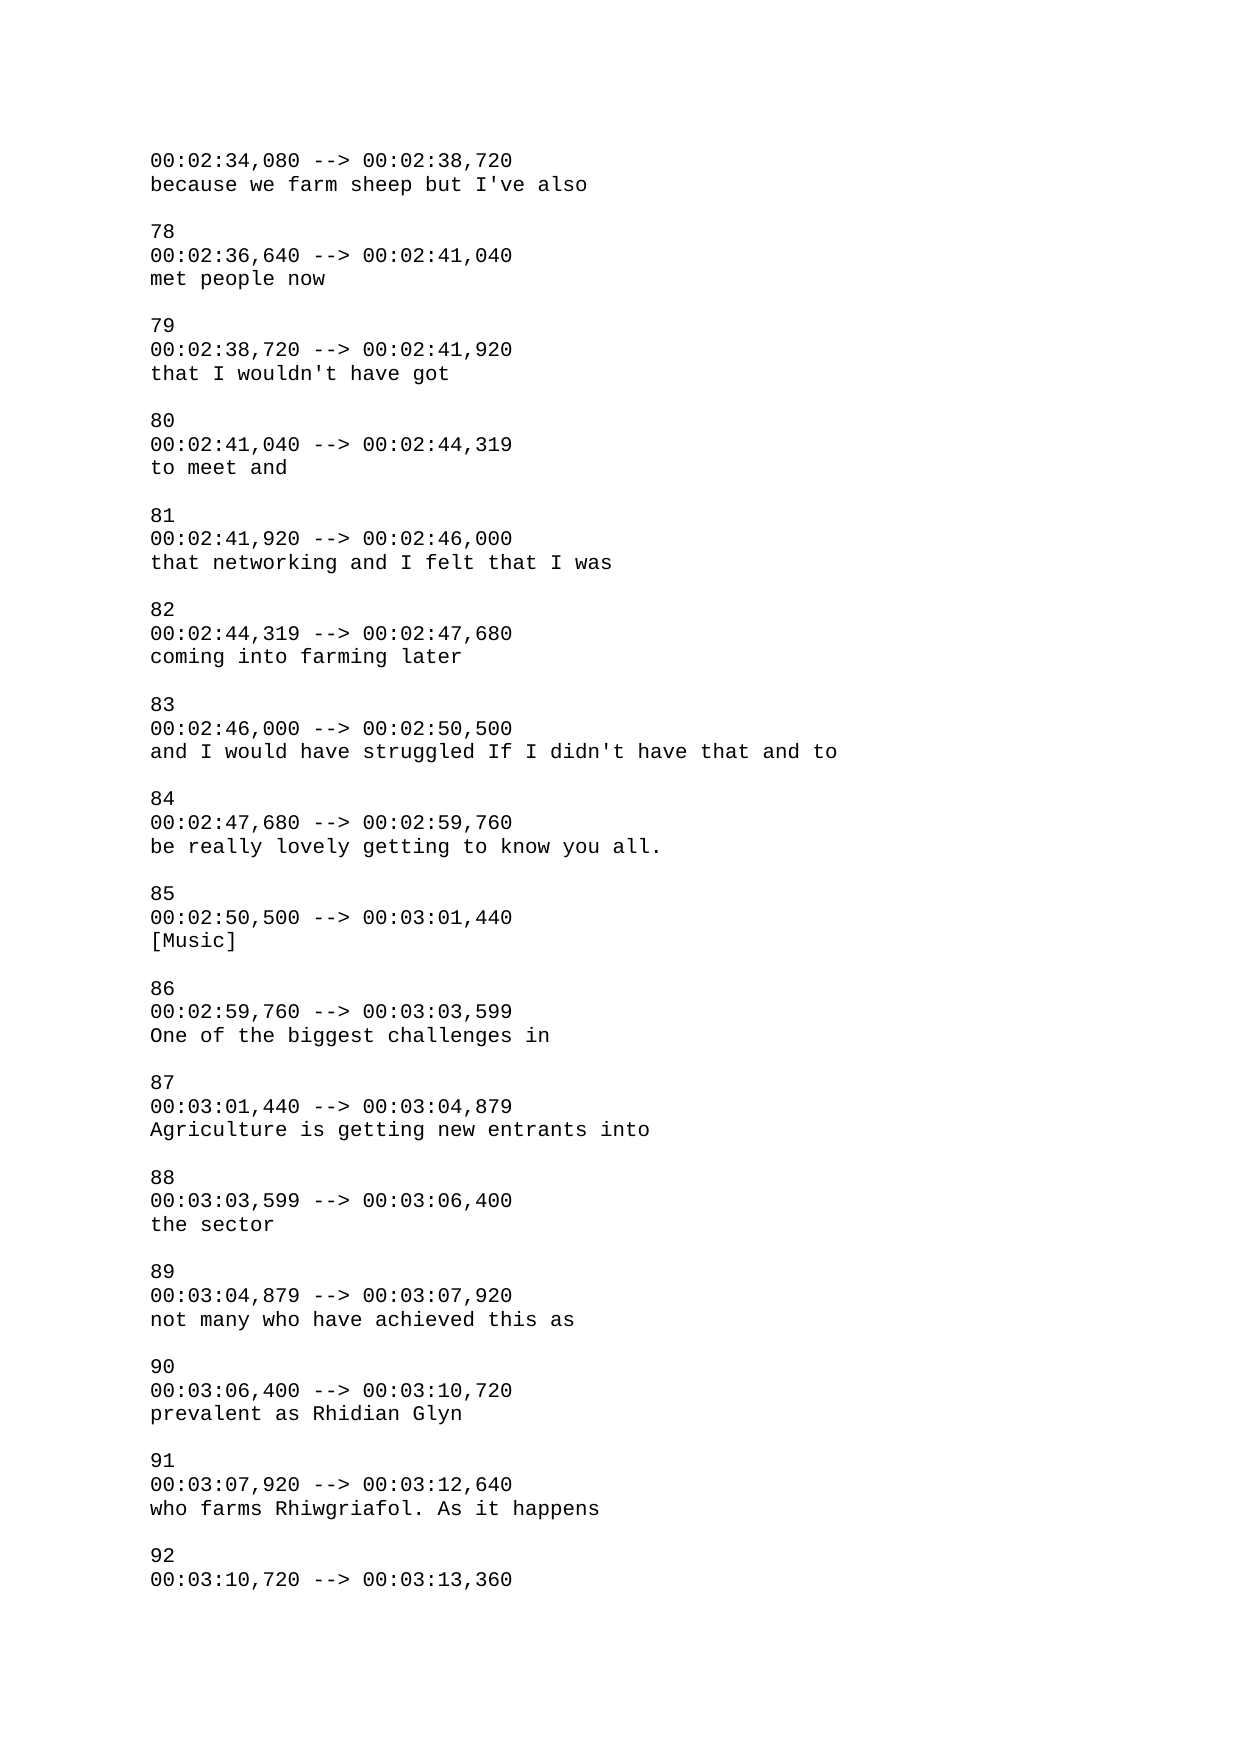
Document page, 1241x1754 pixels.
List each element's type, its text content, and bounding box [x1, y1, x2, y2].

text not many who have achieved this as [150, 1309, 1090, 1332]
text and I would have struggled If I didn't have that and to [150, 741, 1090, 765]
text prevalent as Rhidian Glyn [150, 1403, 1090, 1427]
text who farms Rhiwgriafol. As it happens [150, 1498, 1090, 1521]
text 91 [150, 1451, 1090, 1474]
text because we farm sheep but I've also [150, 174, 1090, 197]
text 00:03:06,400 --> 00:03:10,720 [150, 1379, 1090, 1403]
text 00:03:07,920 --> 00:03:12,640 [150, 1474, 1090, 1498]
text 79 [150, 316, 1090, 339]
text 80 [150, 410, 1090, 434]
text 88 [150, 1167, 1090, 1190]
text 00:02:41,040 --> 00:02:44,319 [150, 434, 1090, 457]
text 00:02:44,319 --> 00:02:47,680 [150, 623, 1090, 647]
text 85 [150, 883, 1090, 907]
text 00:02:59,760 --> 00:03:03,599 [150, 1001, 1090, 1025]
text 83 [150, 694, 1090, 717]
text 78 [150, 221, 1090, 244]
text coming into farming later [150, 647, 1090, 670]
text 00:02:47,680 --> 00:02:59,760 [150, 812, 1090, 836]
text 84 [150, 788, 1090, 812]
text 00:02:34,080 --> 00:02:38,720 [150, 150, 1090, 174]
text be really lovely getting to know you all. [150, 836, 1090, 859]
text 00:03:01,440 --> 00:03:04,879 [150, 1096, 1090, 1119]
text 00:03:04,879 --> 00:03:07,920 [150, 1285, 1090, 1309]
text 86 [150, 978, 1090, 1001]
text that networking and I felt that I was [150, 552, 1090, 576]
text 00:02:46,000 --> 00:02:50,500 [150, 717, 1090, 741]
text 87 [150, 1072, 1090, 1096]
text 00:02:41,920 --> 00:02:46,000 [150, 528, 1090, 552]
text 00:02:50,500 --> 00:03:01,440 [150, 907, 1090, 930]
text 00:02:38,720 --> 00:02:41,920 [150, 339, 1090, 363]
text 00:03:10,720 --> 00:03:13,360 [150, 1569, 1090, 1592]
text One of the biggest challenges in [150, 1025, 1090, 1048]
text that I wouldn't have got [150, 363, 1090, 386]
text to meet and [150, 457, 1090, 481]
text 90 [150, 1356, 1090, 1379]
text 92 [150, 1545, 1090, 1569]
text met people now [150, 268, 1090, 292]
text [Music] [150, 930, 1090, 954]
text 89 [150, 1261, 1090, 1285]
text 81 [150, 505, 1090, 528]
text 82 [150, 599, 1090, 623]
text the sector [150, 1214, 1090, 1238]
text Agriculture is getting new entrants into [150, 1119, 1090, 1143]
text 00:03:03,599 --> 00:03:06,400 [150, 1190, 1090, 1214]
text 00:02:36,640 --> 00:02:41,040 [150, 244, 1090, 268]
